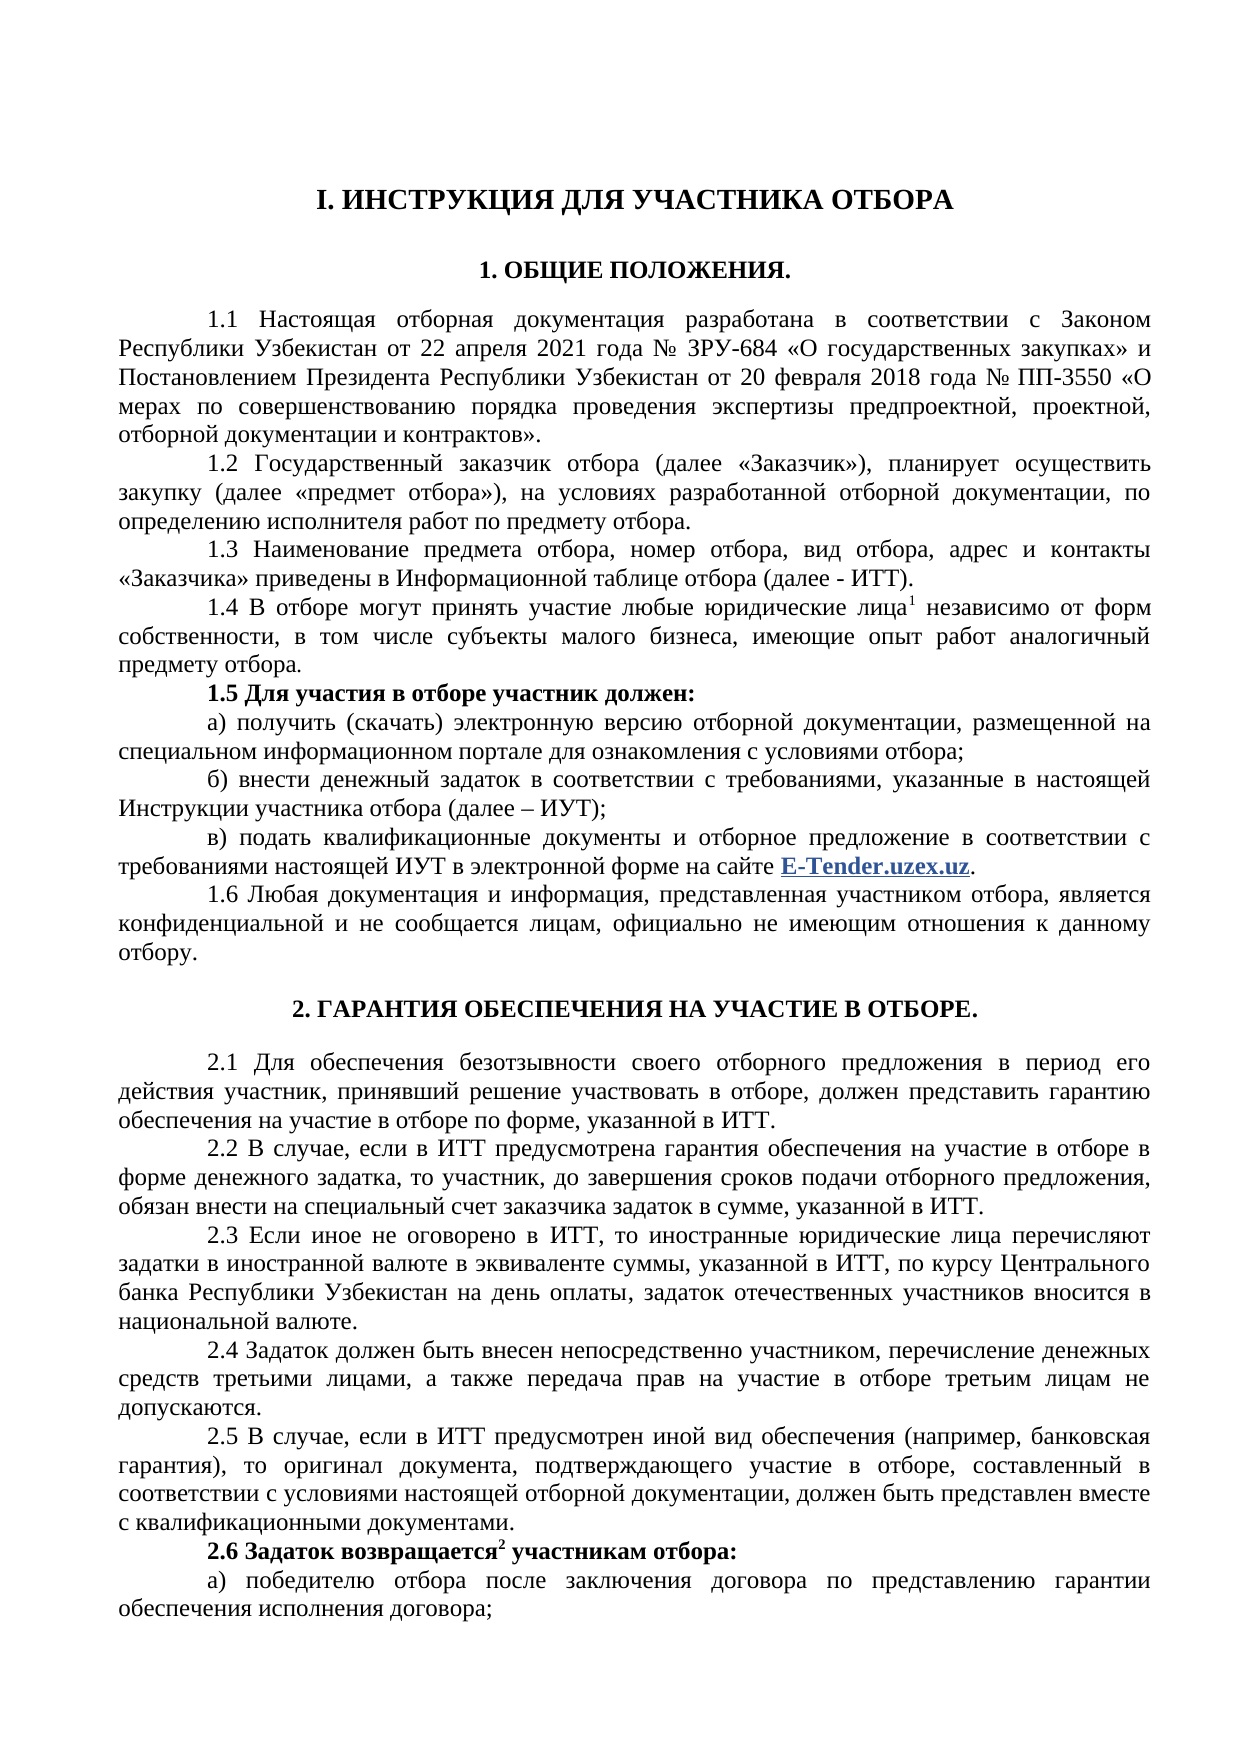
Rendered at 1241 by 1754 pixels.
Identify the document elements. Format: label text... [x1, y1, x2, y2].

text 2.6 Задаток возвращается2 участникам отбора: [118, 1536, 1152, 1565]
text 2.4 Задаток должен быть внесен непосредственно участником, перечисление денежных средств третьими лицами, а также передача прав на участие в отборе третьим лицам не допускаются. [118, 1335, 1152, 1421]
text 1.2 Государственный заказчик отбора (далее «Заказчик»), планирует осуществить закупку (далее «предмет отбора»), на условиях разработанной отборной документации, по определению исполнителя работ по предмету отбора. [118, 448, 1152, 534]
text в) подать квалификационные документы и отборное предложение в соответствии с требованиями настоящей ИУТ в электронной форме на сайте E-Tender.uzex.uz. [118, 822, 1152, 879]
text б) внести денежный задаток в соответствии с требованиями, указанные в настоящей Инструкции участника отбора (далее – ИУТ); [118, 764, 1152, 822]
text а) победителю отбора после заключения договора по представлению гарантии обеспечения исполнения договора; [118, 1565, 1152, 1622]
subtitle I. ИНСТРУКЦИЯ ДЛЯ УЧАСТНИКА ОТБОРА [118, 182, 1152, 216]
text 1.4 В отборе могут принять участие любые юридические лица1 независимо от форм собственности, в том числе субъекты малого бизнеса, имеющие опыт работ аналогичный предмету отбора. [118, 592, 1152, 678]
text 1.3 Наименование предмета отбора, номер отбора, вид отбора, адрес и контакты «Заказчика» приведены в Информационной таблице отбора (далее - ИТТ). [118, 534, 1152, 592]
text 2. ГАРАНТИЯ ОБЕСПЕЧЕНИЯ НА УЧАСТИЕ В ОТБОРЕ. [118, 994, 1152, 1023]
text 1. ОБЩИЕ ПОЛОЖЕНИЯ. [118, 255, 1152, 284]
text 2.1 Для обеспечения безотзывности своего отборного предложения в период его действия участник, принявший решение участвовать в отборе, должен представить гарантию обеспечения на участие в отборе по форме, указанной в ИТТ. [118, 1047, 1152, 1133]
text 1.6 Любая документация и информация, представленная участником отбора, является конфиденциальной и не сообщается лицам, официально не имеющим отношения к данному отбору. [118, 879, 1152, 966]
text 2.3 Если иное не оговорено в ИТТ, то иностранные юридические лица перечисляют задатки в иностранной валюте в эквиваленте суммы, указанной в ИТТ, по курсу Центрального банка Республики Узбекистан на день оплаты, задаток отечественных участников вносится в национальной валюте. [118, 1220, 1152, 1335]
text 1.5 Для участия в отборе участник должен: [118, 678, 1152, 707]
text 2.5 В случае, если в ИТТ предусмотрен иной вид обеспечения (например, банковская гарантия), то оригинал документа, подтверждающего участие в отборе, составленный в соответствии с условиями настоящей отборной документации, должен быть представлен вместе с квалификационными документами. [118, 1421, 1152, 1536]
text 2.2 В случае, если в ИТТ предусмотрена гарантия обеспечения на участие в отборе в форме денежного задатка, то участник, до завершения сроков подачи отборного предложения, обязан внести на специальный счет заказчика задаток в сумме, указанной в ИТТ. [118, 1133, 1152, 1220]
text 1.1 Настоящая отборная документация разработана в соответствии с Законом Республики Узбекистан от 22 апреля 2021 года № ЗРУ-684 «О государственных закупках» и Постановлением Президента Республики Узбекистан от 20 февраля 2018 года № ПП-3550 «О мерах по совершенствованию порядка проведения экспертизы предпроектной, проектной, отборной документации и контрактов». [118, 304, 1152, 448]
text а) получить (скачать) электронную версию отборной документации, размещенной на специальном информационном портале для ознакомления с условиями отбора; [118, 707, 1152, 764]
